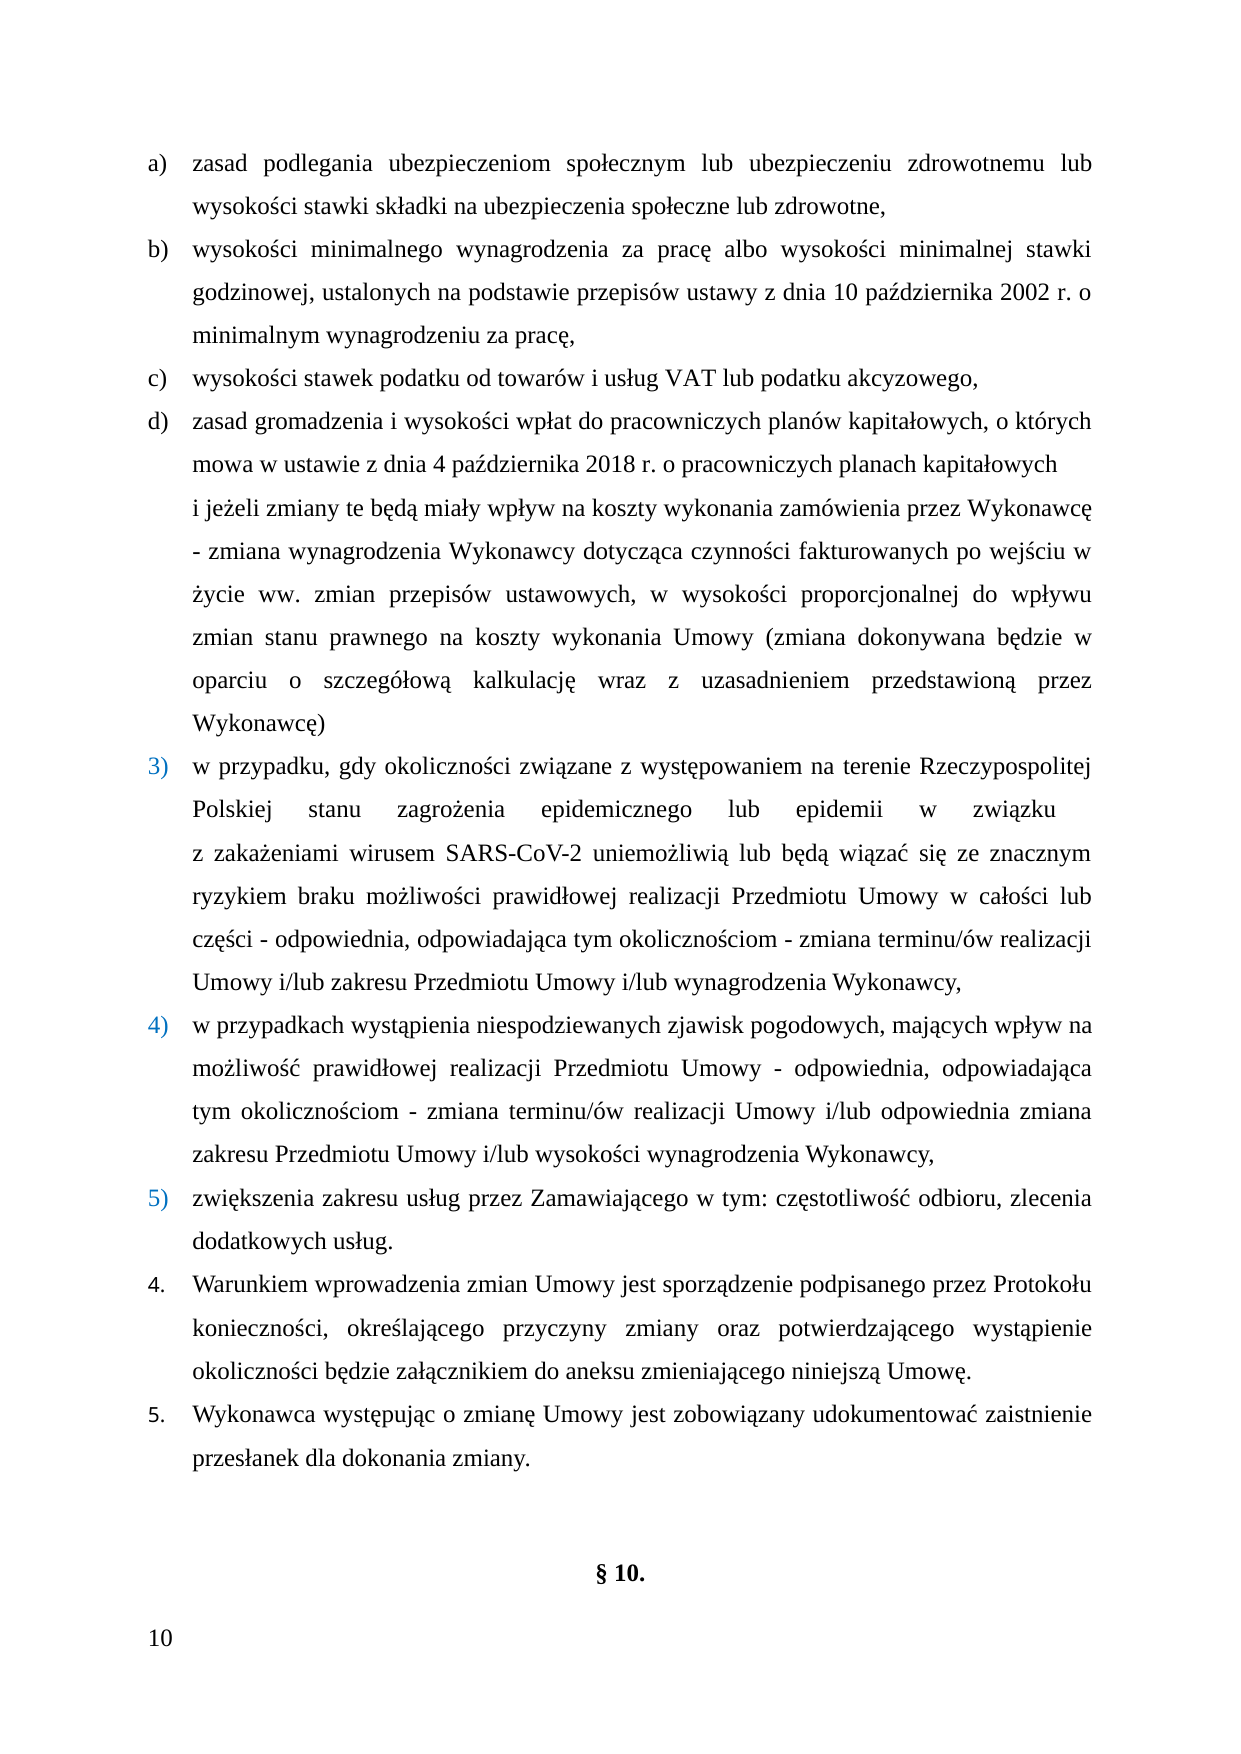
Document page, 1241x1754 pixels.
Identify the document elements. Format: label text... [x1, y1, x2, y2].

list w przypadku, gdy okoliczności związane z występowaniem na terenie Rzeczypospolitej Polskiej stanu zagrożenia epidemicznego lub epidemii w związku z zakażeniami wirusem SARS-CoV-2 uniemożliwią lub będą wiązać się ze znacznym ryzykiem braku możliwości prawidłowej realizacji Przedmiotu Umowy w całości lub części - odpowiednia, odpowiadająca tym okolicznościom - zmiana terminu/ów realizacji Umowy i/lub zakresu Przedmiotu Umowy i/lub wynagrodzenia Wykonawcy, [148, 751, 1093, 996]
list zasad podlegania ubezpieczeniom społecznym lub ubezpieczeniu zdrowotnemu lub wysokości stawki składki na ubezpieczenia społeczne lub zdrowotne, [148, 148, 1093, 219]
list w przypadkach wystąpienia niespodziewanych zjawisk pogodowych, mających wpływ na możliwość prawidłowej realizacji Przedmiotu Umowy - odpowiednia, odpowiadająca tym okolicznościom - zmiana terminu/ów realizacji Umowy i/lub odpowiednia zmiana zakresu Przedmiotu Umowy i/lub wysokości wynagrodzenia Wykonawcy, [148, 1010, 1093, 1168]
list wysokości minimalnego wynagrodzenia za pracę albo wysokości minimalnej stawki godzinowej, ustalonych na podstawie przepisów ustawy z dnia 10 października 2002 r. o minimalnym wynagrodzeniu za pracę, [148, 234, 1093, 349]
list Warunkiem wprowadzenia zmian Umowy jest sporządzenie podpisanego przez Protokołu konieczności, określającego przyczyny zmiany oraz potwierdzającego wystąpienie okoliczności będzie załącznikiem do aneksu zmieniającego niniejszą Umowę. [148, 1269, 1093, 1384]
list zasad gromadzenia i wysokości wpłat do pracowniczych planów kapitałowych, o których mowa w ustawie z dnia 4 października 2018 r. o pracowniczych planach kapitałowych [148, 406, 1093, 478]
list Wykonawca występując o zmianę Umowy jest zobowiązany udokumentować zaistnienie przesłanek dla dokonania zmiany. [148, 1399, 1093, 1472]
list wysokości stawek podatku od towarów i usług VAT lub podatku akcyzowego, [148, 363, 1093, 392]
list zwiększenia zakresu usług przez Zamawiającego w tym: częstotliwość odbioru, zlecenia dodatkowych usług. [148, 1183, 1093, 1254]
text i jeżeli zmiany te będą miały wpływ na koszty wykonania zamówienia przez Wykonawcę - zmiana wynagrodzenia Wykonawcy dotycząca czynności fakturowanych po wejściu w życie ww. zmian przepisów ustawowych, w wysokości proporcjonalnej do wpływu zmian stanu prawnego na koszty wykonania Umowy (zmiana dokonywana będzie w oparciu o szczegółową kalkulację wraz z uzasadnieniem przedstawioną przez Wykonawcę) [192, 493, 1093, 737]
text § 10. [148, 1558, 1093, 1587]
